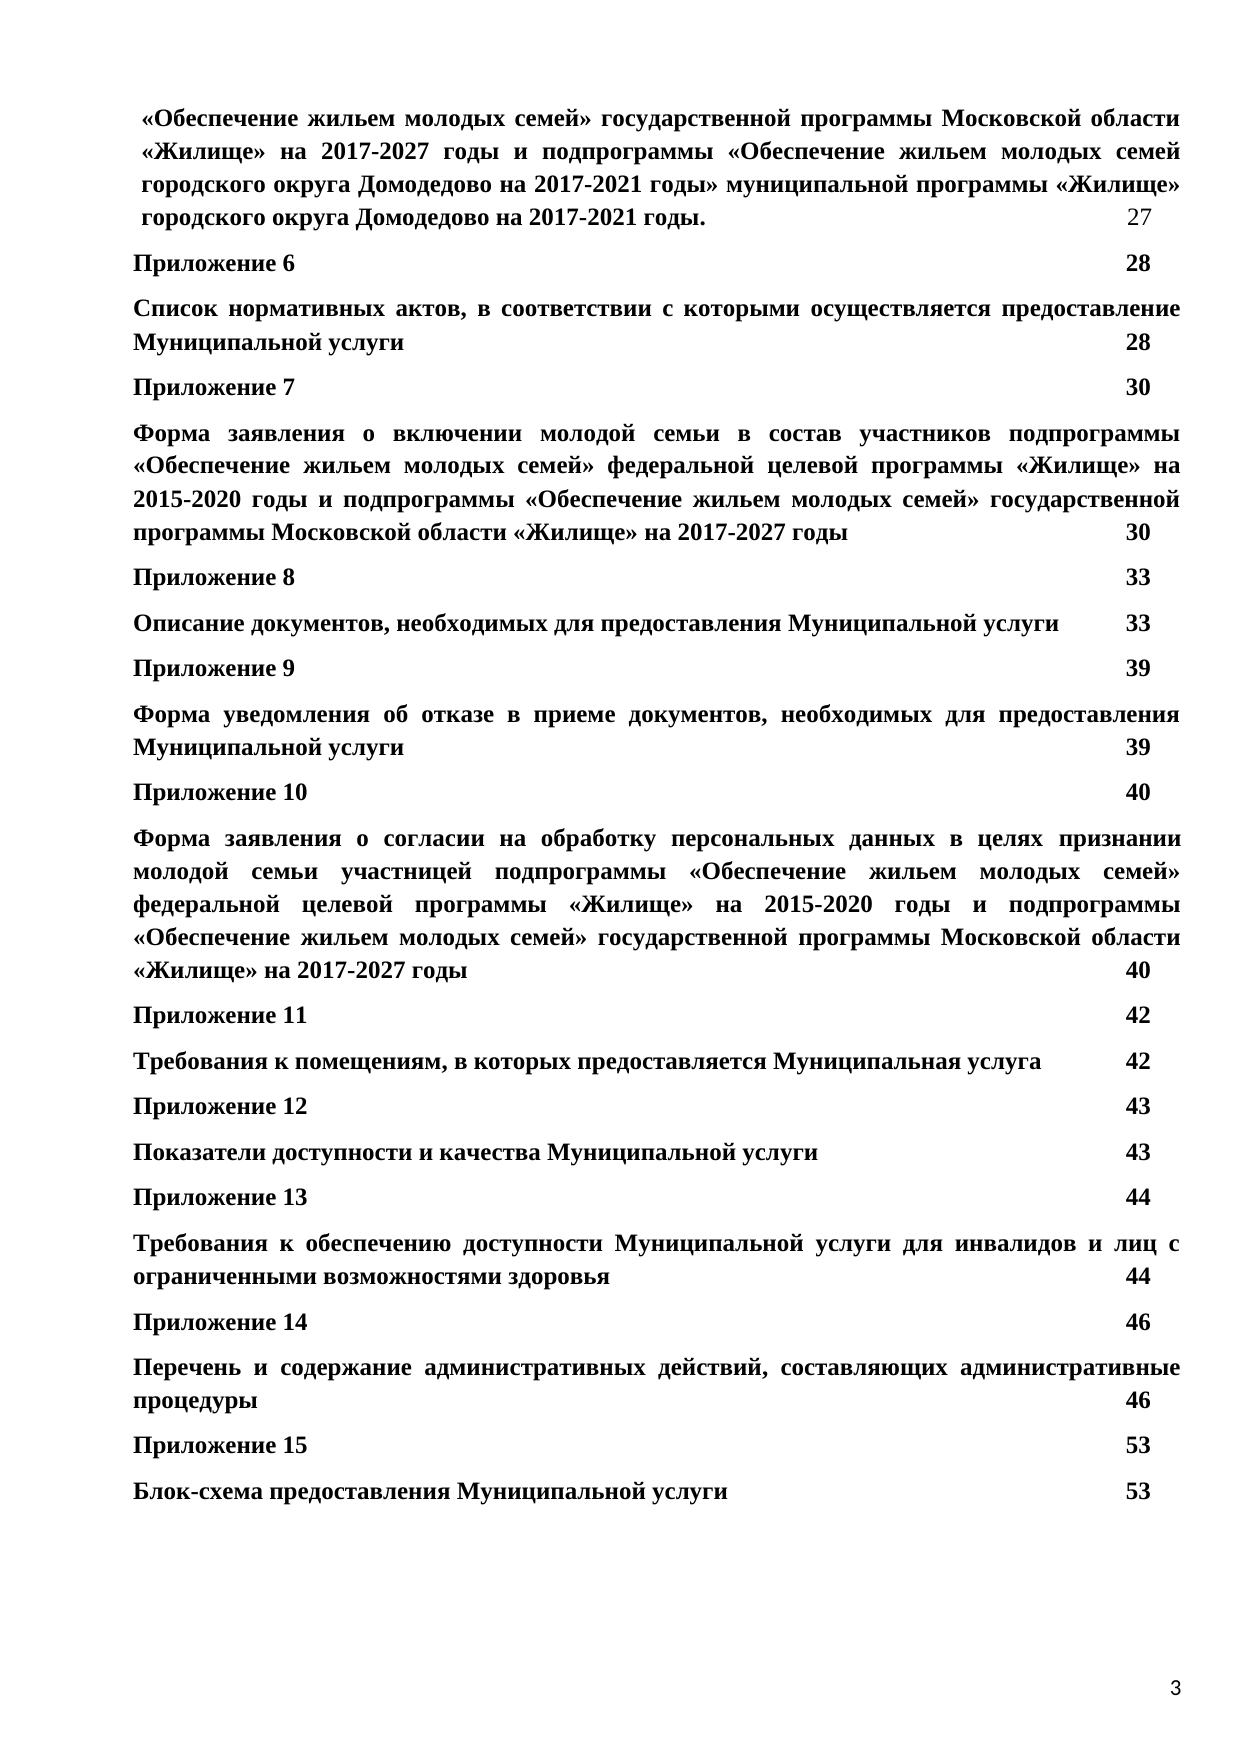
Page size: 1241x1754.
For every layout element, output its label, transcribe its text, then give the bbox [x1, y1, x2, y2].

text Приложение 11 42 [133, 1000, 1181, 1029]
text Блок-схема предоставления Муниципальной услуги 53 [133, 1476, 1181, 1505]
text Перечень и содержание административных действий, составляющих административные процедуры 46 [133, 1352, 1181, 1414]
text Требования к помещениям, в которых предоставляется Муниципальная услуга 42 [133, 1046, 1181, 1075]
text Приложение 9 39 [133, 653, 1181, 682]
text Форма заявления о включении молодой семьи в состав участников подпрограммы «Обеспечение жильем молодых семей» федеральной целевой программы «Жилище» на 2015-2020 годы и подпрограммы «Обеспечение жильем молодых семей» государственной программы Московской области «Жилище» на 2017-2027 годы 30 [133, 418, 1181, 545]
text Приложение 10 40 [133, 777, 1181, 806]
text Приложение 7 30 [133, 372, 1181, 401]
text Форма уведомления об отказе в приеме документов, необходимых для предоставления Муниципальной услуги 39 [133, 699, 1181, 761]
text Приложение 15 53 [133, 1431, 1181, 1459]
text Требования к обеспечению доступности Муниципальной услуги для инвалидов и лиц с ограниченными возможностями здоровья 44 [133, 1228, 1181, 1290]
text Описание документов, необходимых для предоставления Муниципальной услуги 33 [133, 608, 1181, 636]
text Приложение 8 33 [133, 562, 1181, 591]
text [141, 103, 1181, 231]
text Список нормативных актов, в соответствии с которыми осуществляется предоставление Муниципальной услуги 28 [133, 293, 1181, 355]
text Приложение 13 44 [133, 1182, 1181, 1211]
text Приложение 12 43 [133, 1091, 1181, 1120]
text Форма заявления о согласии на обработку персональных данных в целях признании молодой семьи участницей подпрограммы «Обеспечение жильем молодых семей» федеральной целевой программы «Жилище» на 2015-2020 годы и подпрограммы «Обеспечение жильем молодых семей» государственной программы Московской области «Жилище» на 2017-2027 годы 40 [133, 823, 1181, 984]
text Показатели доступности и качества Муниципальной услуги 43 [133, 1137, 1181, 1166]
text Приложение 14 46 [133, 1307, 1181, 1335]
text Приложение 6 28 [133, 248, 1181, 277]
